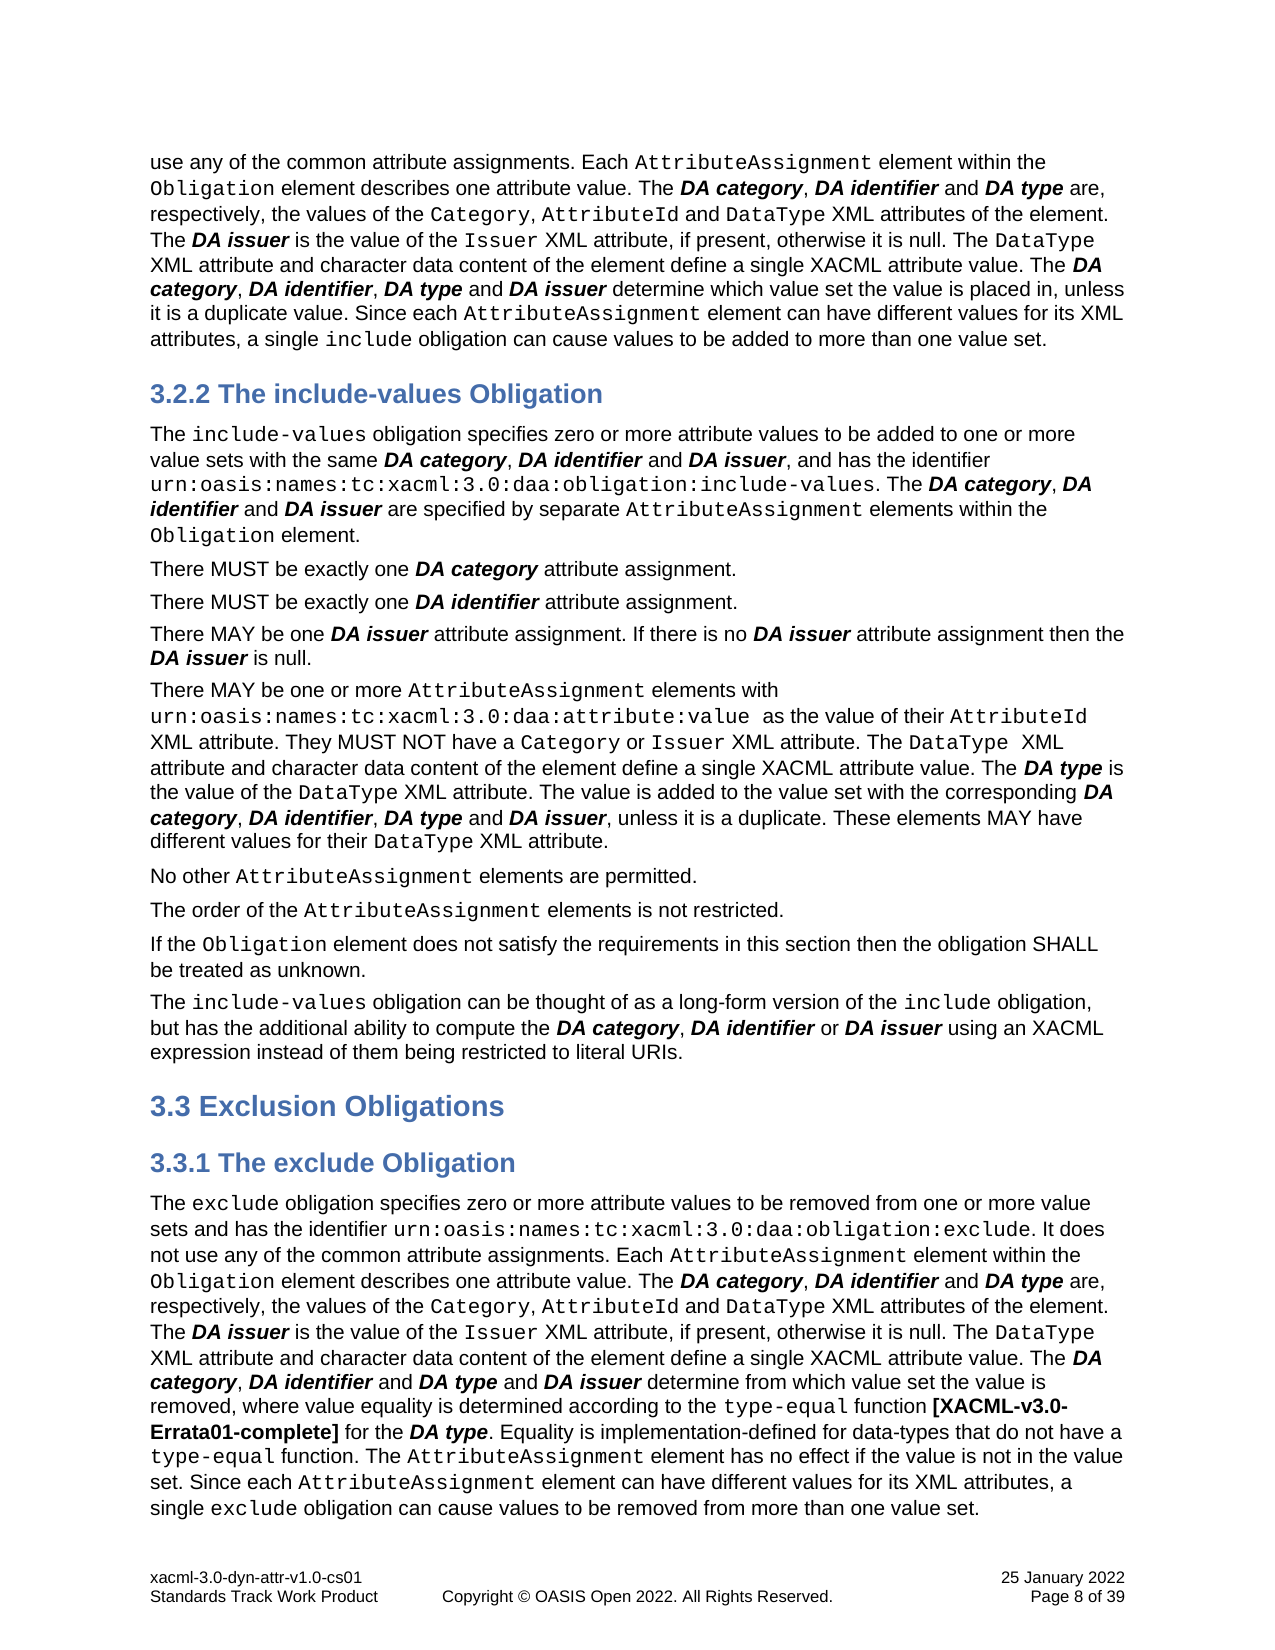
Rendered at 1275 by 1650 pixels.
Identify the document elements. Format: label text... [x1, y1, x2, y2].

subtitle The exclude Obligation [150, 1147, 1125, 1178]
text The order of the AttributeAssignment elements is not restricted. [150, 898, 1125, 923]
text There MUST be exactly one DA identifier attribute assignment. [150, 589, 1125, 613]
text The include-values obligation can be thought of as a long-form version of the include obligation, but has the additional ability to compute the DA category, DA identifier or DA issuer using an XACML expression instead of them being restricted to literal URIs. [150, 990, 1125, 1064]
text There MAY be one or more AttributeAssignment elements with urn:oasis:names:tc:xacml:3.0:daa:attribute:value as the value of their AttributeId XML attribute. They MUST NOT have a Category or Issuer XML attribute. The DataType XML attribute and character data content of the element define a single XACML attribute value. The DA type is the value of the DataType XML attribute. The value is added to the value set with the corresponding DA category, DA identifier, DA type and DA issuer, unless it is a duplicate. These elements MAY have different values for their DataType XML attribute. [150, 678, 1125, 855]
text There MAY be one DA issuer attribute assignment. If there is no DA issuer attribute assignment then the DA issuer is null. [150, 622, 1125, 670]
text If the Obligation element does not satisfy the requirements in this section then the obligation SHALL be treated as unknown. [150, 932, 1125, 982]
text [150, 150, 1125, 353]
subtitle The include-values Obligation [150, 378, 1125, 409]
text The include-values obligation specifies zero or more attribute values to be added to one or more value sets with the same DA category, DA identifier and DA issuer, and has the identifier urn:oasis:names:tc:xacml:3.0:daa:obligation:include-values. The DA category, DA identifier and DA issuer are specified by separate AttributeAssignment elements within the Obligation element. [150, 422, 1125, 549]
subtitle Exclusion Obligations [150, 1089, 1125, 1122]
text No other AttributeAssignment elements are permitted. [150, 863, 1125, 889]
text There MUST be exactly one DA category attribute assignment. [150, 557, 1125, 581]
text The exclude obligation specifies zero or more attribute values to be removed from one or more value sets and has the identifier urn:oasis:names:tc:xacml:3.0:daa:obligation:exclude. It does not use any of the common attribute assignments. Each AttributeAssignment element within the Obligation element describes one attribute value. The DA category, DA identifier and DA type are, respectively, the values of the Category, AttributeId and DataType XML attributes of the element. The DA issuer is the value of the Issuer XML attribute, if present, otherwise it is null. The DataType XML attribute and character data content of the element define a single XACML attribute value. The DA category, DA identifier and DA type and DA issuer determine from which value set the value is removed, where value equality is determined according to the type-equal function [XACML-v3.0-Errata01-complete] for the DA type. Equality is implementation-defined for data-types that do not have a type-equal function. The AttributeAssignment element has no effect if the value is not in the value set. Since each AttributeAssignment element can have different values for its XML attributes, a single exclude obligation can cause values to be removed from more than one value set. [150, 1191, 1125, 1521]
